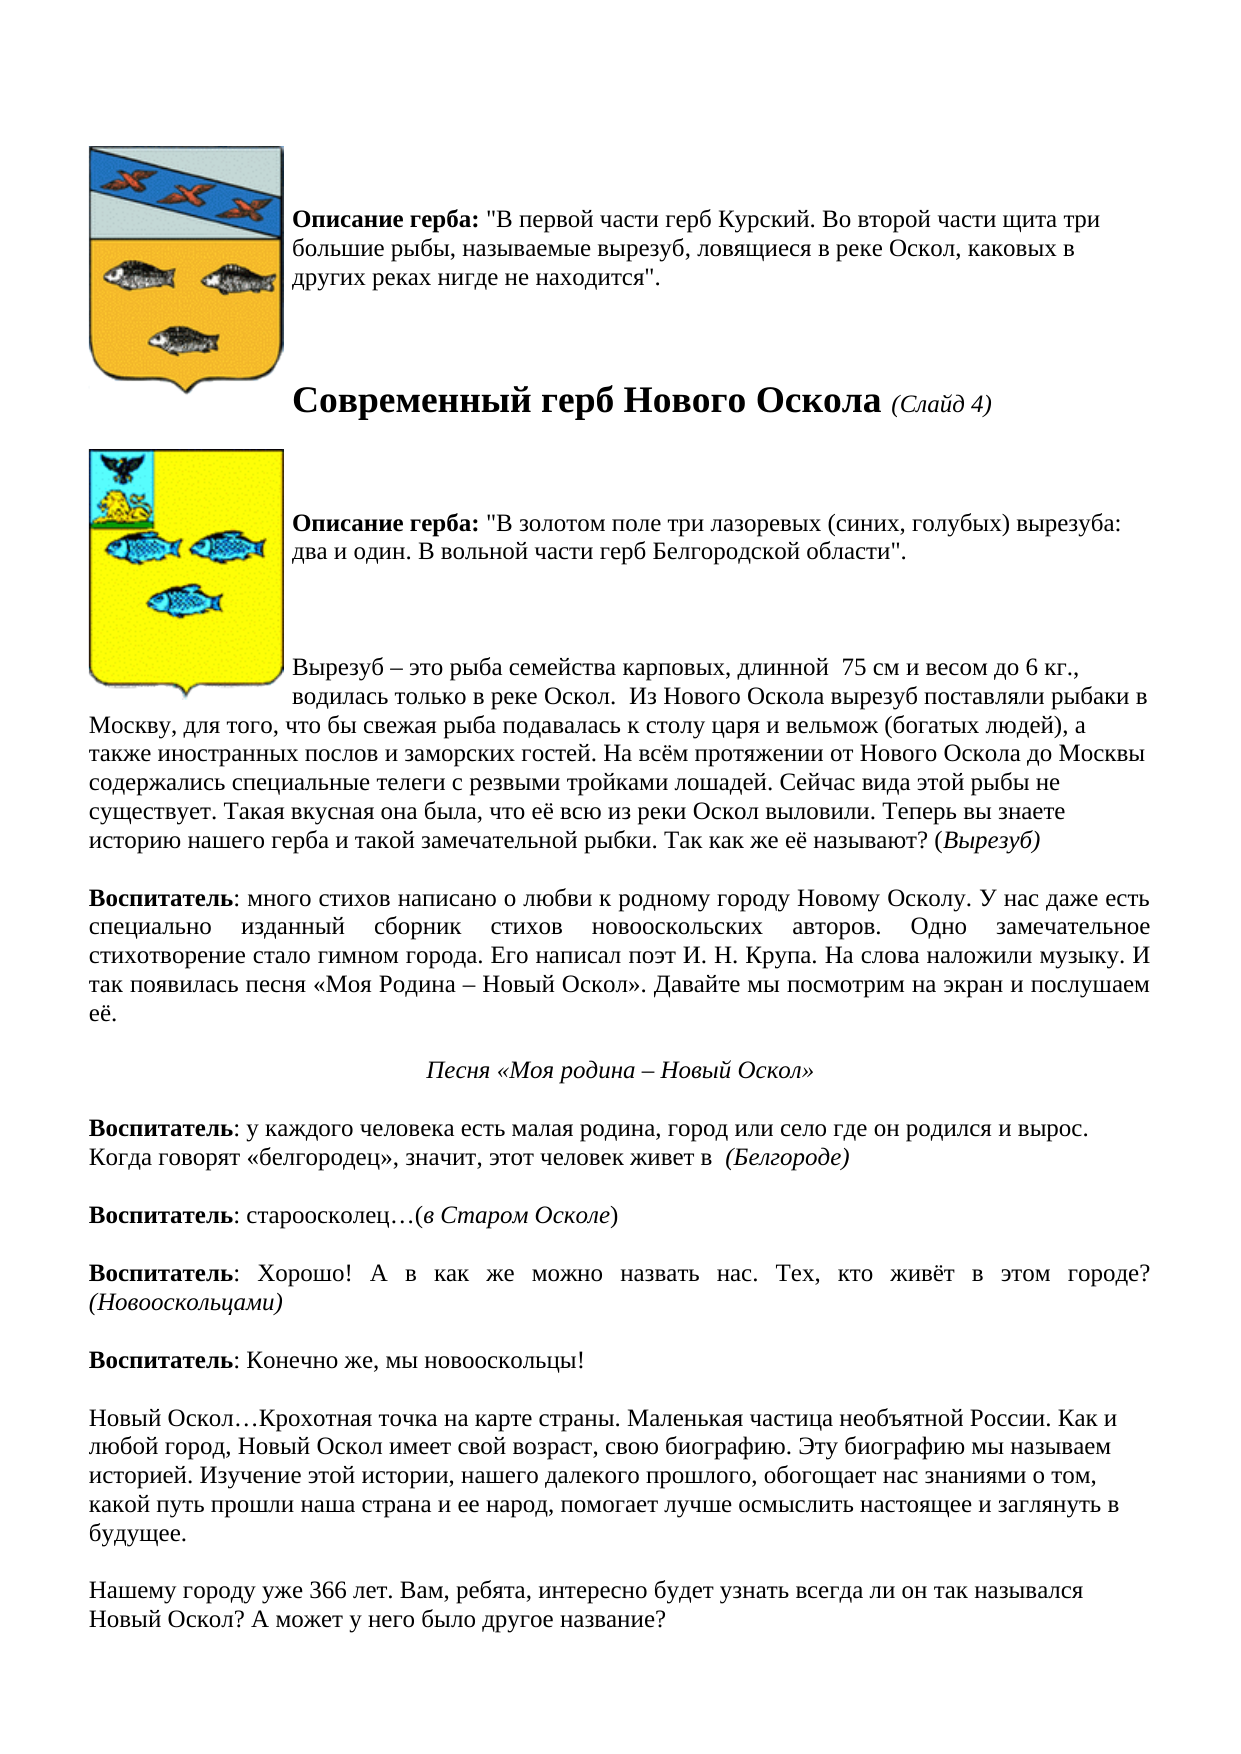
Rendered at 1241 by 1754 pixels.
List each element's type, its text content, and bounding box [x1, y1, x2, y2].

text Воспитатель: у каждого человека есть малая родина, город или село где он родился и вырос. Когда говорят «белгородец», значит, этот человек живет в (Белгороде) [89, 1113, 1152, 1171]
text Описание герба: "В первой части герб Курский. Во второй части щита три большие рыбы, называемые вырезуб, ловящиеся в реке Оскол, каковых в других реках нигде не находится". [284, 204, 1152, 290]
picture [88, 449, 284, 700]
text Воспитатель: староосколец…(в Старом Осколе) [89, 1200, 1152, 1229]
text Песня «Моя родина – Новый Оскол» [89, 1056, 1152, 1084]
text Описание герба: "В золотом поле три лазоревых (синих, голубых) вырезуба: два и один. В вольной части герб Белгородской области". [284, 508, 1152, 565]
text Нашему городу уже 366 лет. Вам, ребята, интересно будет узнать всегда ли он так назывался Новый Оскол? А может у него было другое название? [89, 1576, 1152, 1633]
picture [88, 146, 284, 397]
text Вырезуб – это рыба семейства карповых, длинной 75 см и весом до 6 кг., водилась только в реке Оскол. Из Нового Оскола вырезуб поставляли рыбаки в Москву, для того, что бы свежая рыба подавалась к столу царя и вельмож (богатых людей), а также иностранных послов и заморских гостей. На всём протяжении от Нового Оскола до Москвы содержались специальные телеги с резвыми тройками лошадей. Сейчас вида этой рыбы не существует. Такая вкусная она была, что её всю из реки Оскол выловили. Теперь вы знаете историю нашего герба и такой замечательной рыбки. Так как же её называют? (Вырезуб) [89, 652, 1152, 853]
text Воспитатель: Конечно же, мы новооскольцы! [89, 1345, 1152, 1373]
text Воспитатель: Хорошо! А в как же можно назвать нас. Тех, кто живёт в этом городе? (Новооскольцами) [89, 1258, 1152, 1316]
text Современный герб Нового Оскола (Слайд 4) [89, 377, 1152, 421]
text Воспитатель: много стихов написано о любви к родному городу Новому Осколу. У нас даже есть специально изданный сборник стихов новооскольских авторов. Одно замечательное стихотворение стало гимном города. Его написал поэт И. Н. Крупа. На слова наложили музыку. И так появилась песня «Моя Родина – Новый Оскол». Давайте мы посмотрим на экран и послушаем её. [89, 883, 1152, 1026]
text Новый Оскол…Крохотная точка на карте страны. Маленькая частица необъятной России. Как и любой город, Новый Оскол имеет свой возраст, свою биографию. Эту биографию мы называем историей. Изучение этой истории, нашего далекого прошлого, обогощает нас знаниями о том, какой путь прошли наша страна и ее народ, помогает лучше осмыслить настоящее и заглянуть в будущее. [89, 1403, 1152, 1546]
